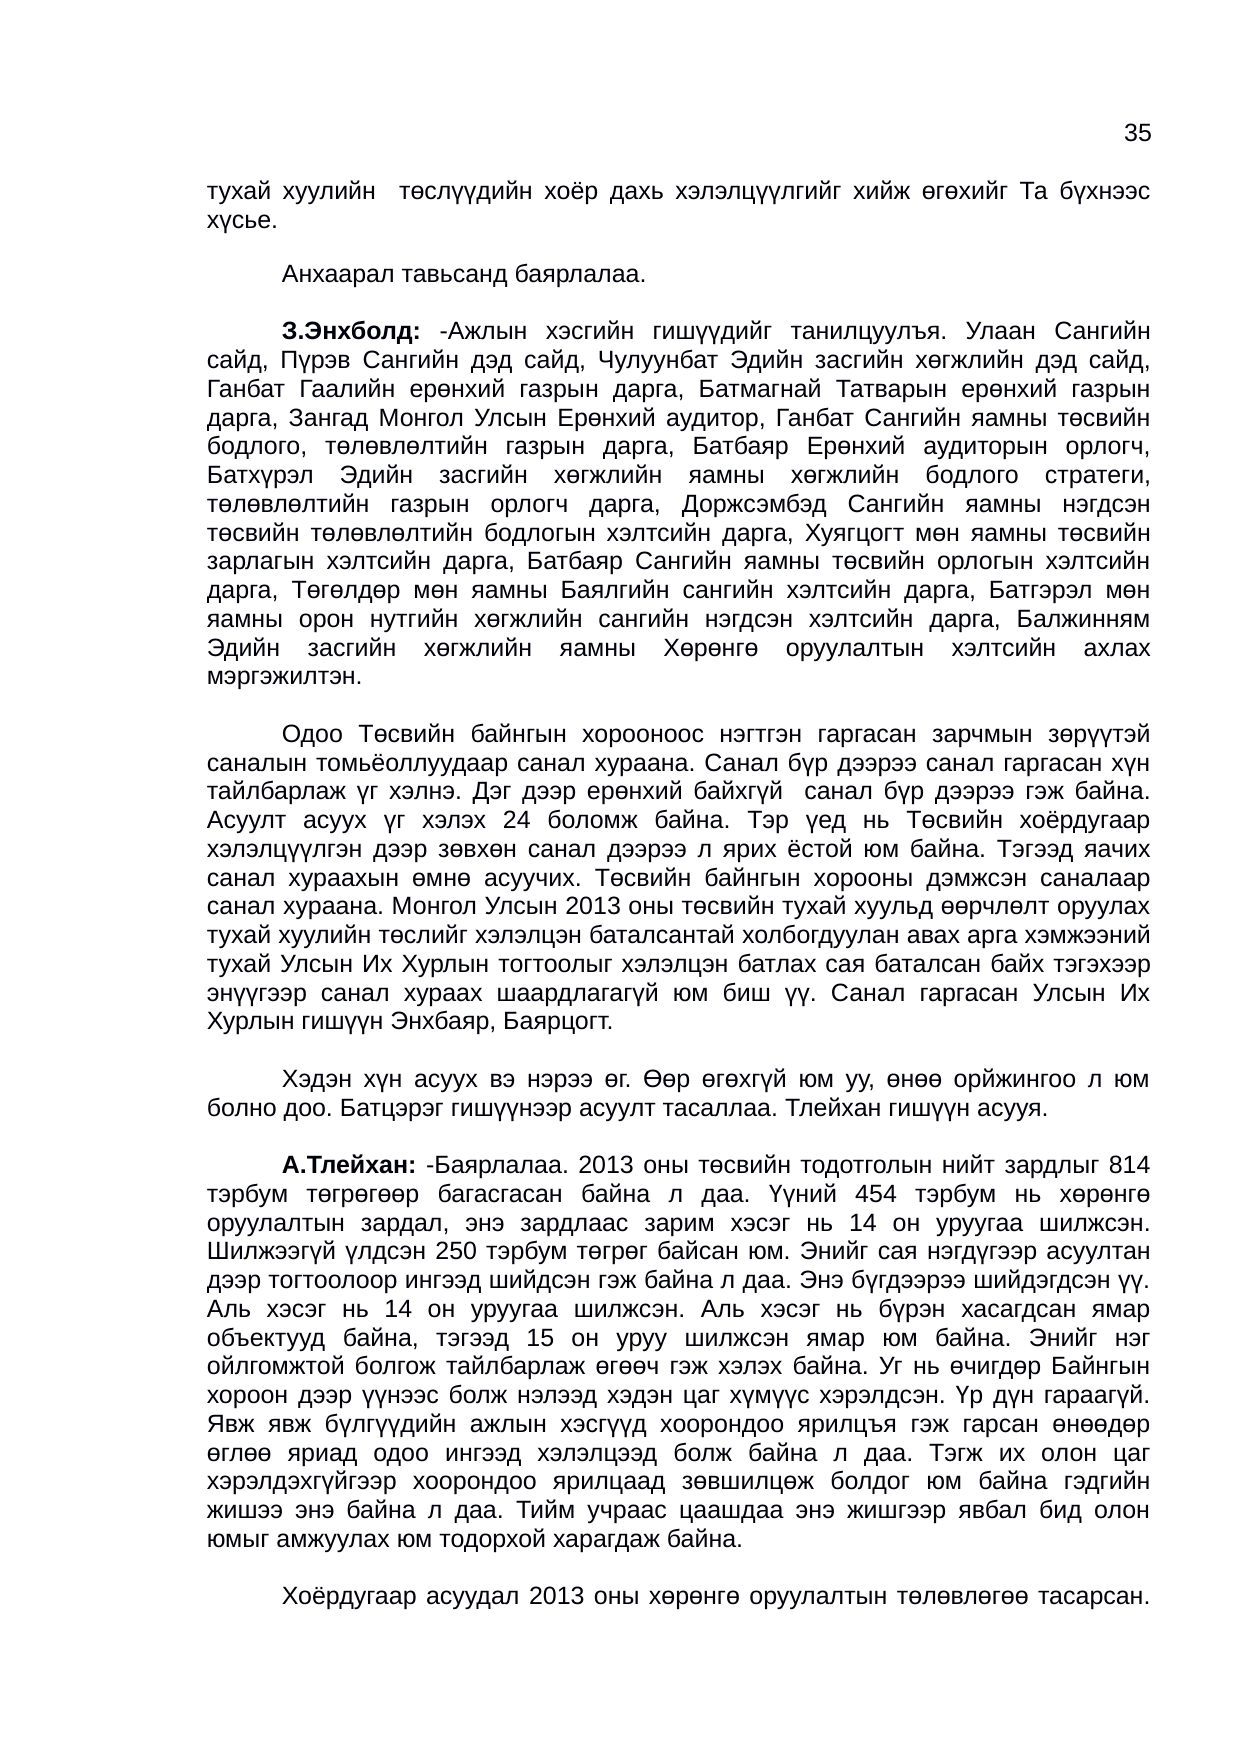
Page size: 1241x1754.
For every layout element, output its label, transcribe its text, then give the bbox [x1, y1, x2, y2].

text Хэдэн хүн асуух вэ нэрээ өг. Өөр өгөхгүй юм уу, өнөө орйжингоо л юм болно доо. Батцэрэг гишүүнээр асуулт тасаллаа. Тлейхан гишүүн асууя. [207, 1064, 1152, 1121]
text Одоо Төсвийн байнгын хорооноос нэгтгэн гаргасан зарчмын зөрүүтэй саналын томьёоллуудаар санал хураана. Санал бүр дээрээ санал гаргасан хүн тайлбарлаж үг хэлнэ. Дэг дээр ерөнхий байхгүй санал бүр дээрээ гэж байна. Асуулт асуух үг хэлэх 24 боломж байна. Тэр үед нь Төсвийн хоёрдугаар хэлэлцүүлгэн дээр зөвхөн санал дээрээ л ярих ёстой юм байна. Тэгээд яачих санал хураахын өмнө асуучих. Төсвийн байнгын хорооны дэмжсэн саналаар санал хураана. Монгол Улсын 2013 оны төсвийн тухай хуульд өөрчлөлт оруулах тухай хуулийн төслийг хэлэлцэн баталсантай холбогдуулан авах арга хэмжээний тухай Улсын Их Хурлын тогтоолыг хэлэлцэн батлах сая баталсан байх тэгэхээр энүүгээр санал хураах шаардлагагүй юм биш үү. Санал гаргасан Улсын Их Хурлын гишүүн Энхбаяр, Баярцогт. [207, 719, 1152, 1035]
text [207, 1581, 1152, 1610]
text Анхаарал тавьсанд баярлалаа. [207, 259, 1152, 288]
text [207, 176, 1152, 234]
text З.Энхболд: -Ажлын хэсгийн гишүүдийг танилцуулъя. Улаан Сангийн сайд, Пүрэв Сангийн дэд сайд, Чулуунбат Эдийн засгийн хөгжлийн дэд сайд, Ганбат Гаалийн ерөнхий газрын дарга, Батмагнай Татварын ерөнхий газрын дарга, Зангад Монгол Улсын Ерөнхий аудитор, Ганбат Сангийн яамны төсвийн бодлого, төлөвлөлтийн газрын дарга, Батбаяр Ерөнхий аудиторын орлогч, Батхүрэл Эдийн засгийн хөгжлийн яамны хөгжлийн бодлого стратеги, төлөвлөлтийн газрын орлогч дарга, Доржсэмбэд Сангийн яамны нэгдсэн төсвийн төлөвлөлтийн бодлогын хэлтсийн дарга, Хуягцогт мөн яамны төсвийн зарлагын хэлтсийн дарга, Батбаяр Сангийн яамны төсвийн орлогын хэлтсийн дарга, Төгөлдөр мөн яамны Баялгийн сангийн хэлтсийн дарга, Батгэрэл мөн яамны орон нутгийн хөгжлийн сангийн нэгдсэн хэлтсийн дарга, Балжинням Эдийн засгийн хөгжлийн яамны Хөрөнгө оруулалтын хэлтсийн ахлах мэргэжилтэн. [207, 316, 1152, 690]
text А.Тлейхан: -Баярлалаа. 2013 оны төсвийн тодотголын нийт зардлыг 814 тэрбум төгрөгөөр багасгасан байна л даа. Үүний 454 тэрбум нь хөрөнгө оруулалтын зардал, энэ зардлаас зарим хэсэг нь 14 он уруугаа шилжсэн. Шилжээгүй үлдсэн 250 тэрбум төгрөг байсан юм. Энийг сая нэгдүгээр асуултан дээр тогтоолоор ингээд шийдсэн гэж байна л даа. Энэ бүгдээрээ шийдэгдсэн үү. Аль хэсэг нь 14 он уруугаа шилжсэн. Аль хэсэг нь бүрэн хасагдсан ямар объектууд байна, тэгээд 15 он уруу шилжсэн ямар юм байна. Энийг нэг ойлгомжтой болгож тайлбарлаж өгөөч гэж хэлэх байна. Уг нь өчигдөр Байнгын хороон дээр үүнээс болж нэлээд хэдэн цаг хүмүүс хэрэлдсэн. Үр дүн гараагүй. Явж явж бүлгүүдийн ажлын хэсгүүд хоорондоо ярилцъя гэж гарсан өнөөдөр өглөө яриад одоо ингээд хэлэлцээд болж байна л даа. Тэгж их олон цаг хэрэлдэхгүйгээр хоорондоо ярилцаад зөвшилцөж болдог юм байна гэдгийн жишээ энэ байна л даа. Тийм учраас цаашдаа энэ жишгээр явбал бид олон юмыг амжуулах юм тодорхой харагдаж байна. [207, 1150, 1152, 1553]
